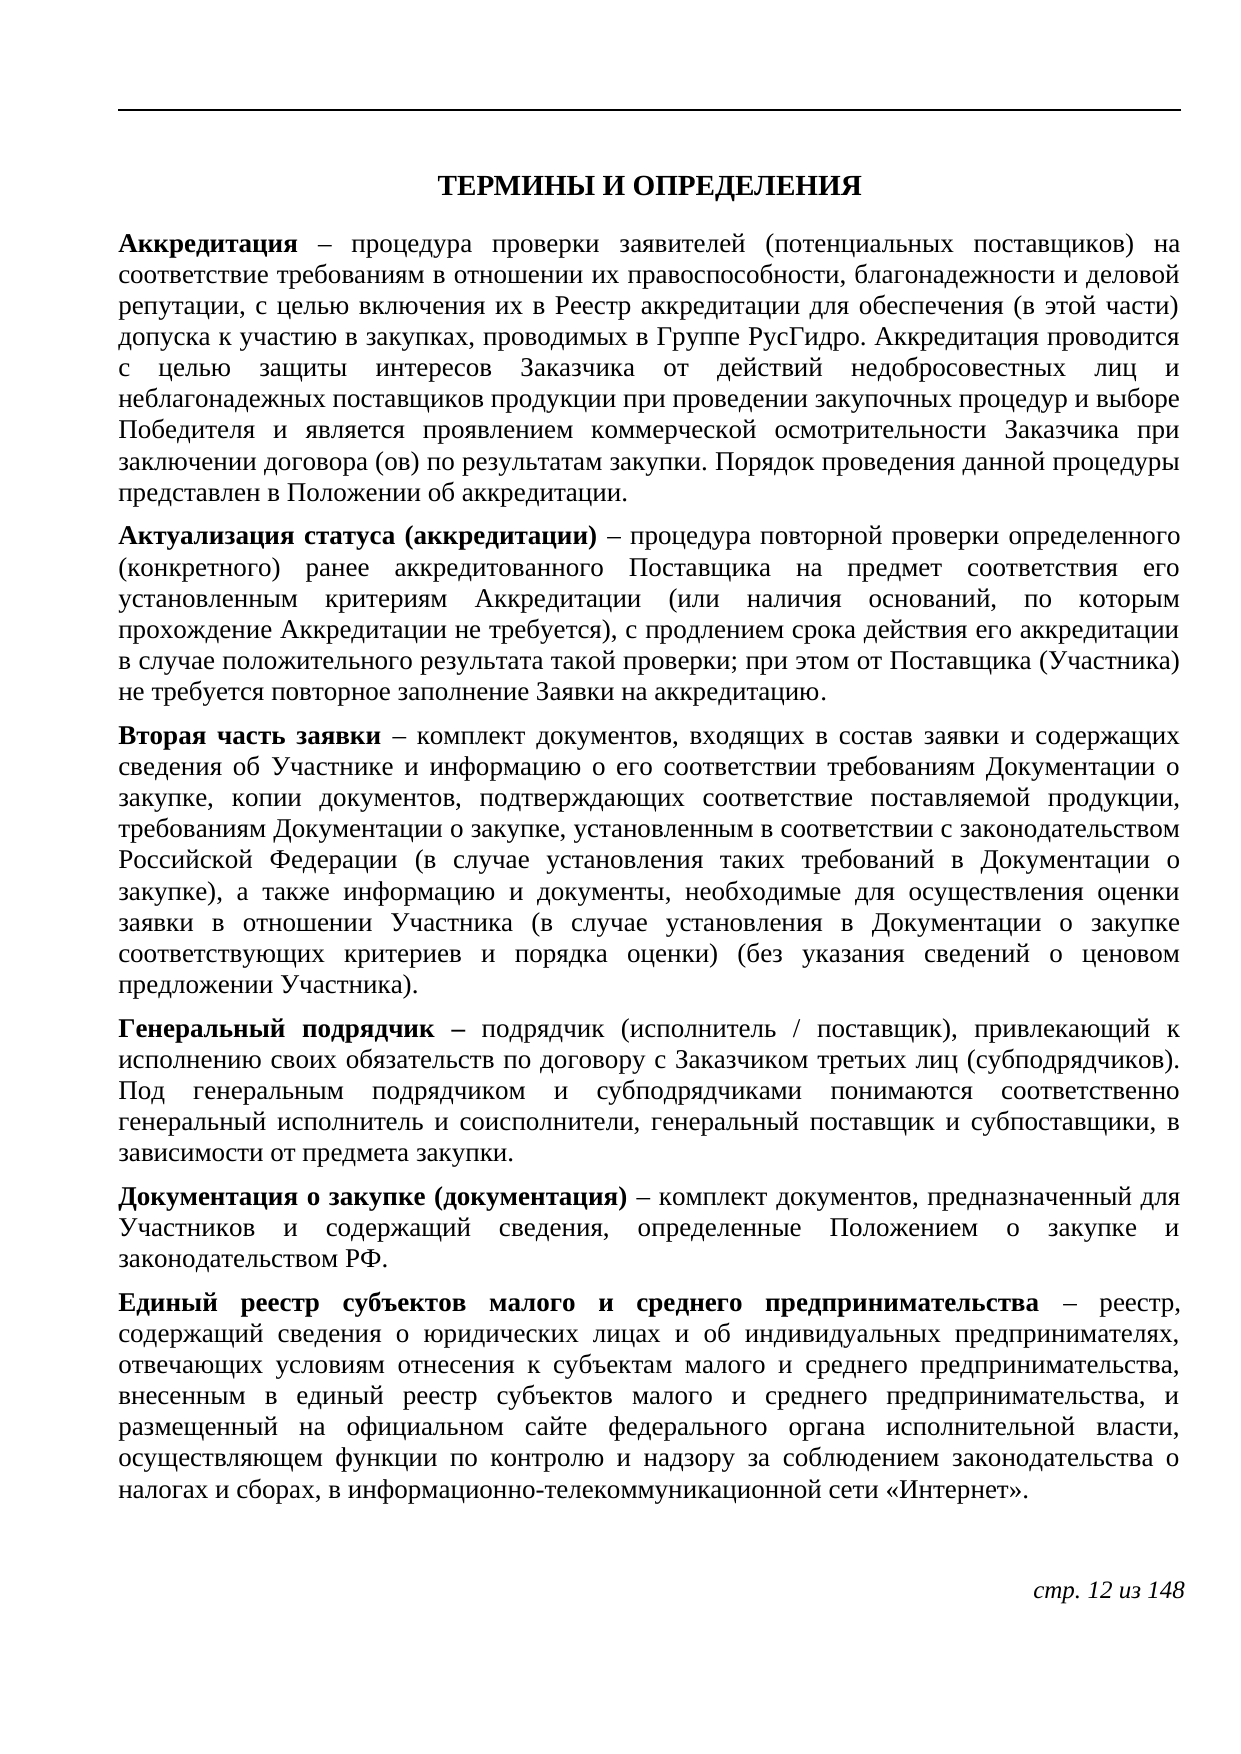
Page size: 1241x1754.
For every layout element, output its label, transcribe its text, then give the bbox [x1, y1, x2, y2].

subtitle ТЕРМИНЫ И ОПРЕДЕЛЕНИЯ [118, 168, 1181, 202]
text Аккредитация – процедура проверки заявителей (потенциальных поставщиков) на соответствие требованиям в отношении их правоспособности, благонадежности и деловой репутации, с целью включения их в Реестр аккредитации для обеспечения (в этой части) допуска к участию в закупках, проводимых в Группе РусГидро. Аккредитация проводится с целью защиты интересов Заказчика от действий недобросовестных лиц и неблагонадежных поставщиков продукции при проведении закупочных процедур и выборе Победителя и является проявлением коммерческой осмотрительности Заказчика при заключении договора (ов) по результатам закупки. Порядок проведения данной процедуры представлен в Положении об аккредитации. [118, 227, 1181, 507]
text Вторая часть заявки – комплект документов, входящих в состав заявки и содержащих сведения об Участнике и информацию о его соответствии требованиям Документации о закупке, копии документов, подтверждающих соответствие поставляемой продукции, требованиям Документации о закупке, установленным в соответствии с законодательством Российской Федерации (в случае установления таких требований в Документации о закупке), а также информацию и документы, необходимые для осуществления оценки заявки в отношении Участника (в случае установления в Документации о закупке соответствующих критериев и порядка оценки) (без указания сведений о ценовом предложении Участника). [118, 719, 1181, 999]
text Актуализация статуса (аккредитации) – процедура повторной проверки определенного (конкретного) ранее аккредитованного Поставщика на предмет соответствия его установленным критериям Аккредитации (или наличия оснований, по которым прохождение Аккредитации не требуется), с продлением срока действия его аккредитации в случае положительного результата такой проверки; при этом от Поставщика (Участника) не требуется повторное заполнение Заявки на аккредитацию. [118, 519, 1181, 706]
text Документация о закупке (документация) – комплект документов, предназначенный для Участников и содержащий сведения, определенные Положением о закупке и законодательством РФ. [118, 1180, 1181, 1273]
text Единый реестр субъектов малого и среднего предпринимательства – реестр, содержащий сведения о юридических лицах и об индивидуальных предпринимателях, отвечающих условиям отнесения к субъектам малого и среднего предпринимательства, внесенным в единый реестр субъектов малого и среднего предпринимательства, и размещенный на официальном сайте федерального органа исполнительной власти, осуществляющем функции по контролю и надзору за соблюдением законодательства о налогах и сборах, в информационно-телекоммуникационной сети «Интернет». [118, 1286, 1181, 1504]
text Генеральный подрядчик – подрядчик (исполнитель / поставщик), привлекающий к исполнению своих обязательств по договору с Заказчиком третьих лиц (субподрядчиков). Под генеральным подрядчиком и субподрядчиками понимаются соответственно генеральный исполнитель и соисполнители, генеральный поставщик и субпоставщики, в зависимости от предмета закупки. [118, 1012, 1181, 1167]
